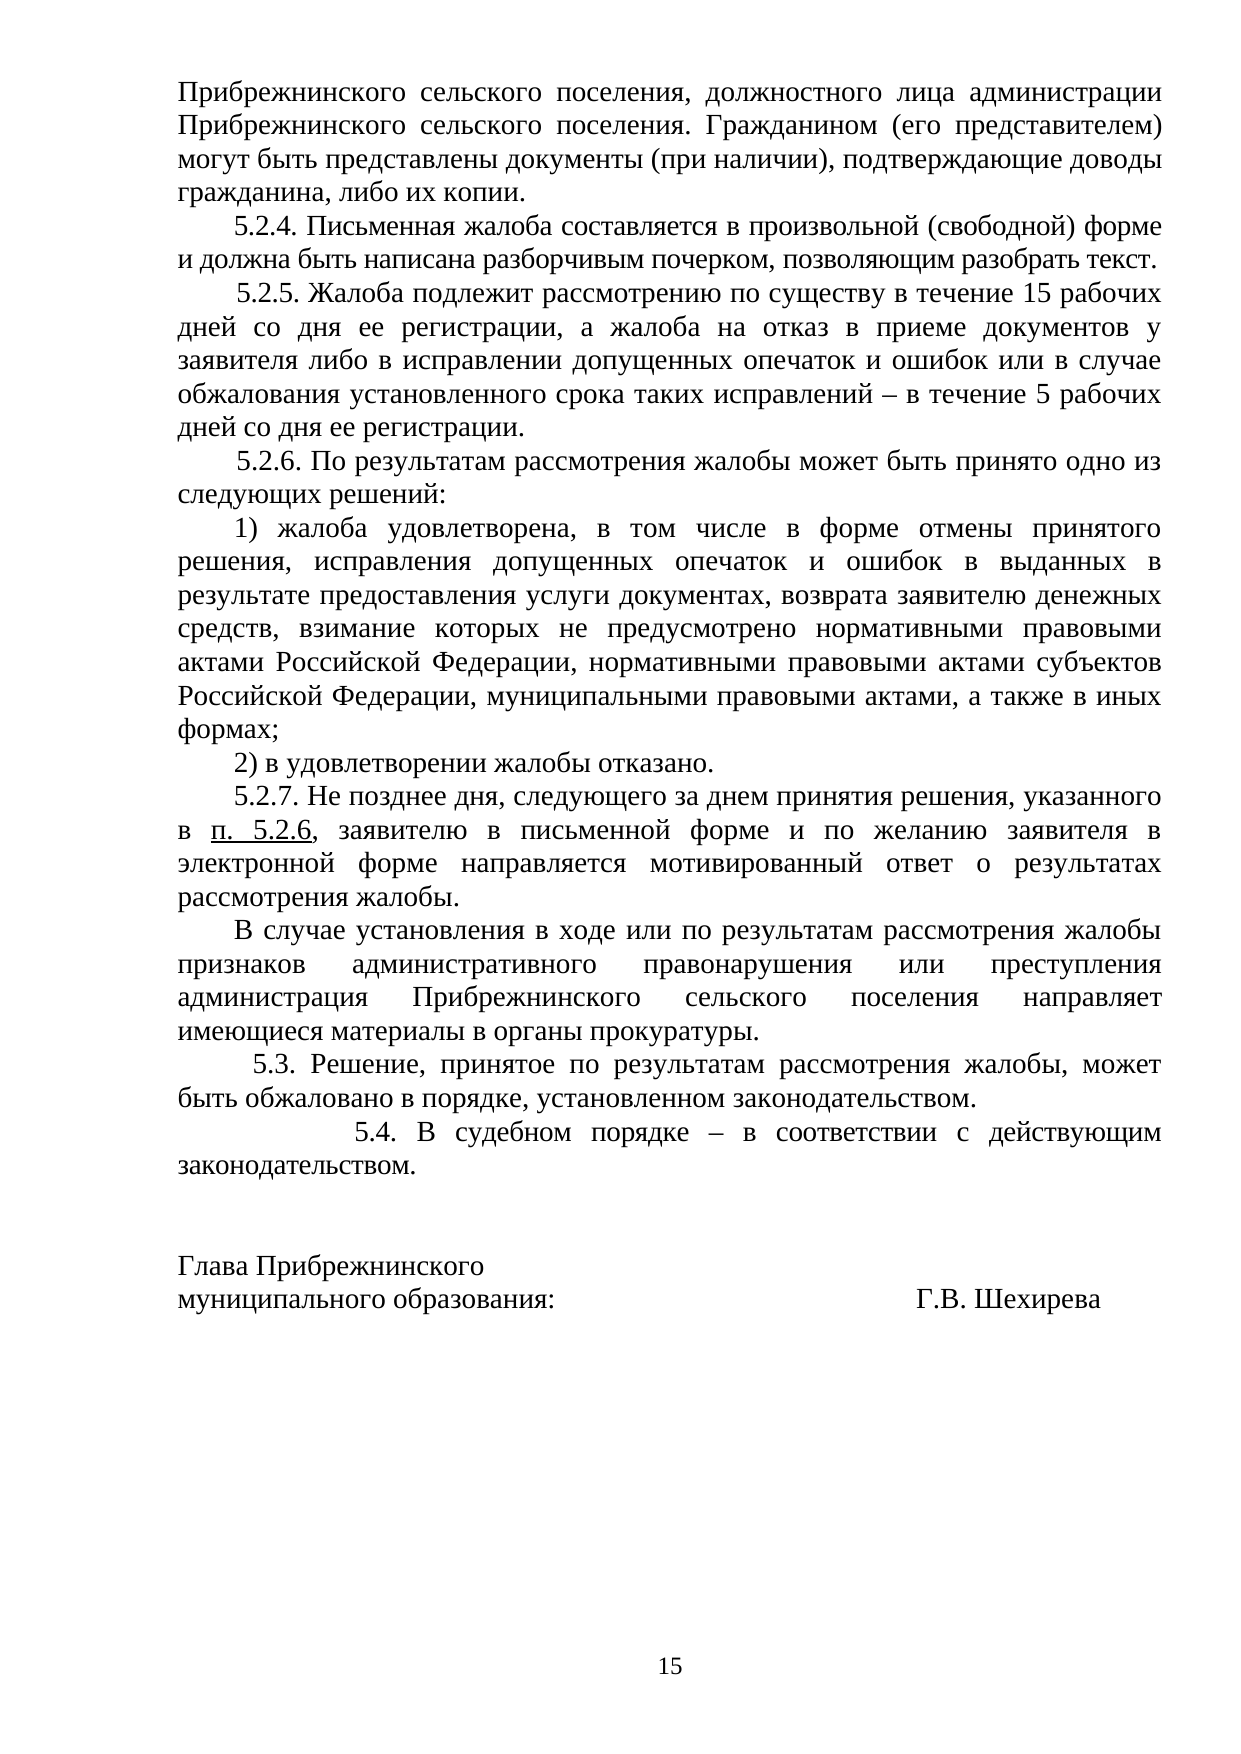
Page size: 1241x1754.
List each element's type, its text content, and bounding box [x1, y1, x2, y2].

text 5.3. Решение, принятое по результатам рассмотрения жалобы, может быть обжаловано в порядке, установленном законодательством. [177, 1047, 1162, 1114]
text Глава Прибрежнинского [177, 1248, 1162, 1281]
text В случае установления в ходе или по результатам рассмотрения жалобы признаков административного правонарушения или преступления администрация Прибрежнинского сельского поселения направляет имеющиеся материалы в органы прокуратуры. [177, 912, 1162, 1047]
text 1) жалоба удовлетворена, в том числе в форме отмены принятого решения, исправления допущенных опечаток и ошибок в выданных в результате предоставления услуги документах, возврата заявителю денежных средств, взимание которых не предусмотрено нормативными правовыми актами Российской Федерации, нормативными правовыми актами субъектов Российской Федерации, муниципальными правовыми актами, а также в иных формах; [177, 510, 1162, 745]
text 5.2.6. По результатам рассмотрения жалобы может быть принято одно из следующих решений: [177, 443, 1162, 510]
text муниципального образования: Г.В. Шехирева [177, 1281, 1162, 1315]
text 5.4. В судебном порядке – в соответствии с действующим законодательством. [177, 1114, 1162, 1181]
text 2) в удовлетворении жалобы отказано. [177, 745, 1162, 778]
text 5.2.5. Жалоба подлежит рассмотрению по существу в течение 15 рабочих дней со дня ее регистрации, а жалоба на отказ в приеме документов у заявителя либо в исправлении допущенных опечаток и ошибок или в случае обжалования установленного срока таких исправлений – в течение 5 рабочих дней со дня ее регистрации. [177, 275, 1162, 443]
text 5.2.4. Письменная жалоба составляется в произвольной (свободной) форме и должна быть написана разборчивым почерком, позволяющим разобрать текст. [177, 208, 1162, 275]
text 5.2.7. Не позднее дня, следующего за днем принятия решения, указанного в п. 5.2.6, заявителю в письменной форме и по желанию заявителя в электронной форме направляется мотивированный ответ о результатах рассмотрения жалобы. [177, 778, 1162, 912]
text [177, 74, 1163, 208]
